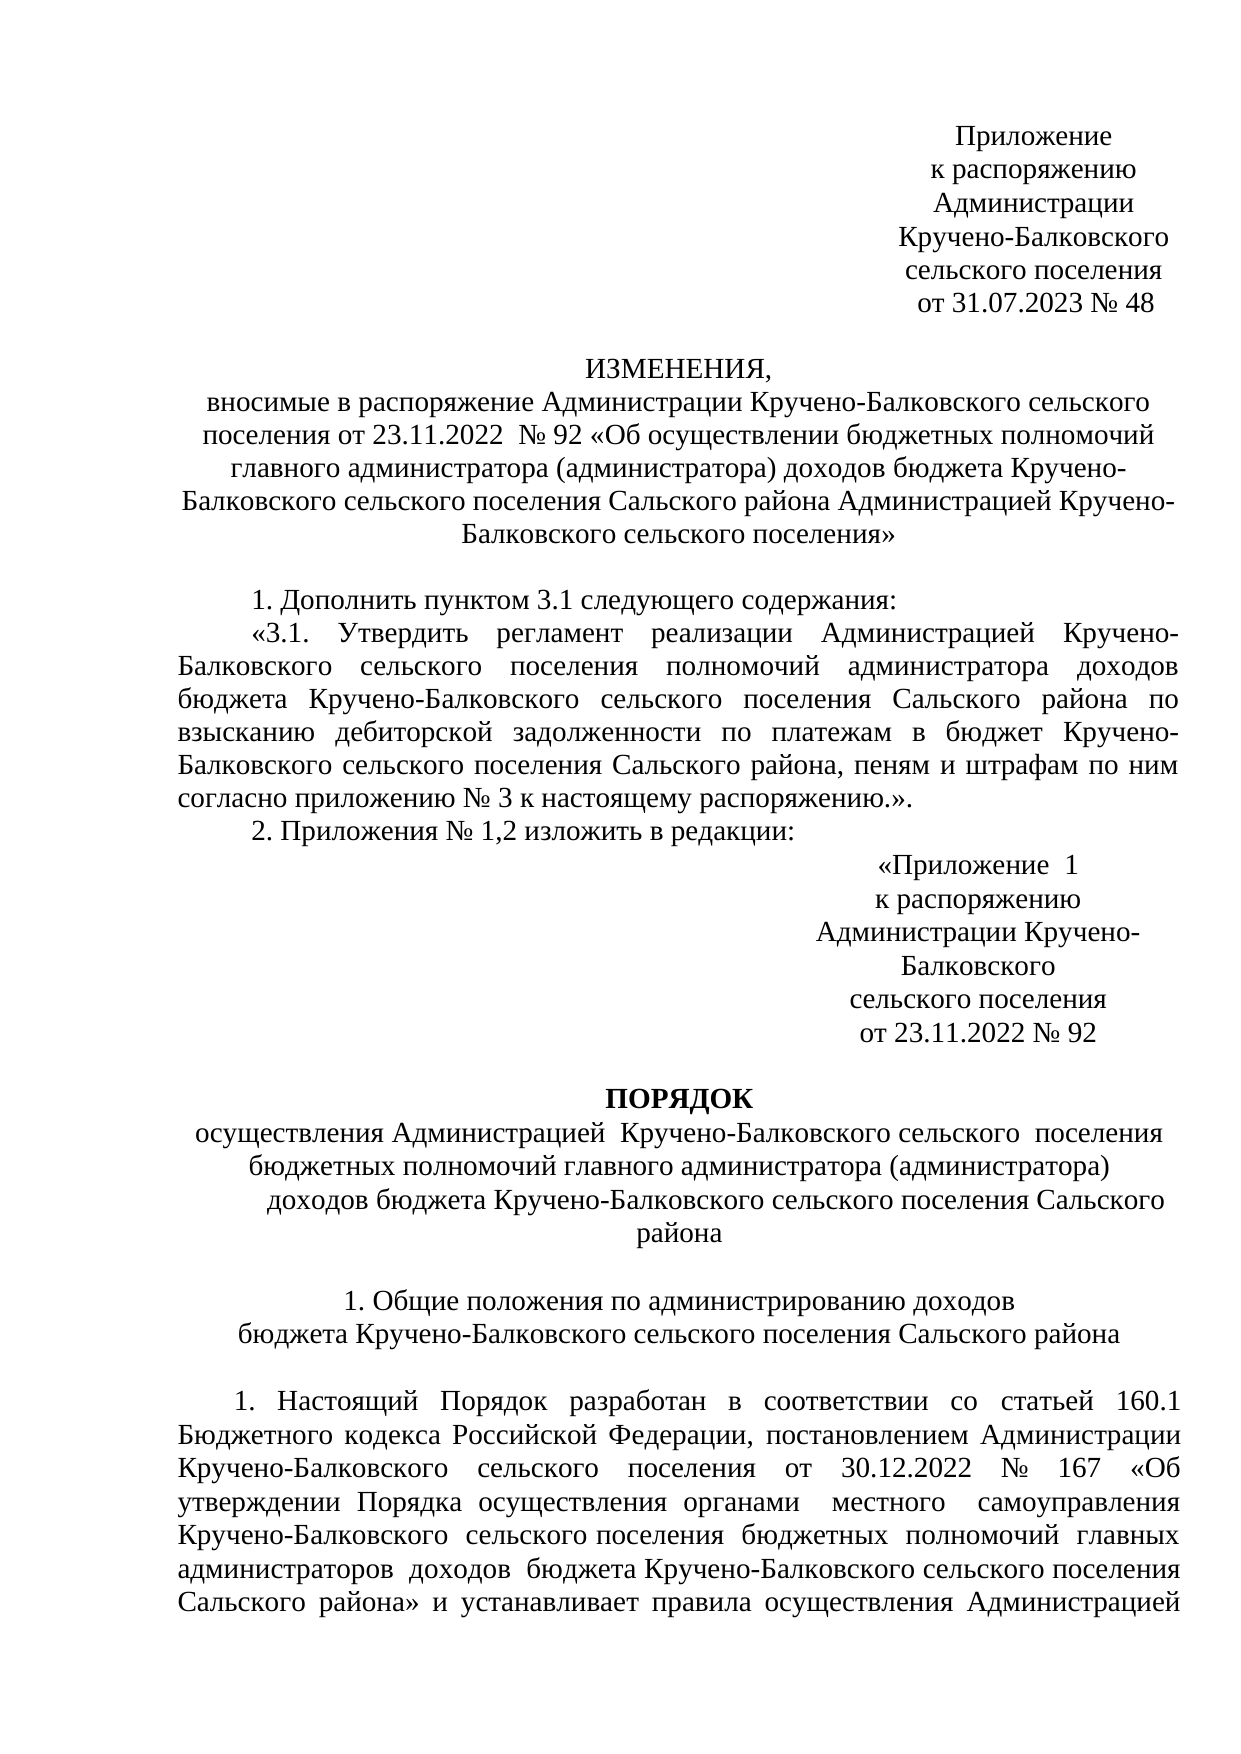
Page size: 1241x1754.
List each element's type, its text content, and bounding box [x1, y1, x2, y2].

text Кручено-Балковского сельского поселения [886, 219, 1181, 286]
text осуществления Администрацией Кручено-Балковского сельского поселения бюджетных полномочий главного администратора (администратора) [177, 1115, 1181, 1182]
text вносимые в распоряжение Администрации Кручено-Балковского сельского поселения от 23.11.2022 № 92 «Об осуществлении бюджетных полномочий главного администратора (администратора) доходов бюджета Кручено-Балковского сельского поселения Сальского района Администрацией Кручено-Балковского сельского поселения» [177, 385, 1180, 550]
text Администрации [886, 185, 1181, 219]
text ПОРЯДОК [177, 1081, 1181, 1115]
title 1. Общие положения по администрированию доходов [177, 1283, 1181, 1316]
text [177, 1383, 1181, 1618]
title бюджета Кручено-Балковского сельского поселения Сальского района [177, 1316, 1181, 1350]
text доходов бюджета Кручено-Балковского сельского поселения Сальского района [177, 1182, 1181, 1249]
text Приложение [886, 118, 1181, 152]
text к распоряжению [886, 152, 1181, 185]
text от 31.07.2023 № 48 [177, 286, 1180, 319]
text «3.1. Утвердить регламент реализации Администрацией Кручено-Балковского сельского поселения полномочий администратора доходов бюджета Кручено-Балковского сельского поселения Сальского района по взысканию дебиторской задолженности по платежам в бюджет Кручено-Балковского сельского поселения Сальского района, пеням и штрафам по ним согласно приложению № 3 к настоящему распоряжению.». [177, 616, 1180, 814]
table_header «Приложение 1 к распоряжению Администрации Кручено-Балковского сельского поселения от 23.11.2022 № 92 [166, 847, 1199, 1048]
text ИЗМЕНЕНИЯ, [177, 352, 1180, 385]
text 1. Дополнить пунктом 3.1 следующего содержания: [177, 583, 1180, 616]
text 2. Приложения № 1,2 изложить в редакции: [177, 814, 1180, 847]
